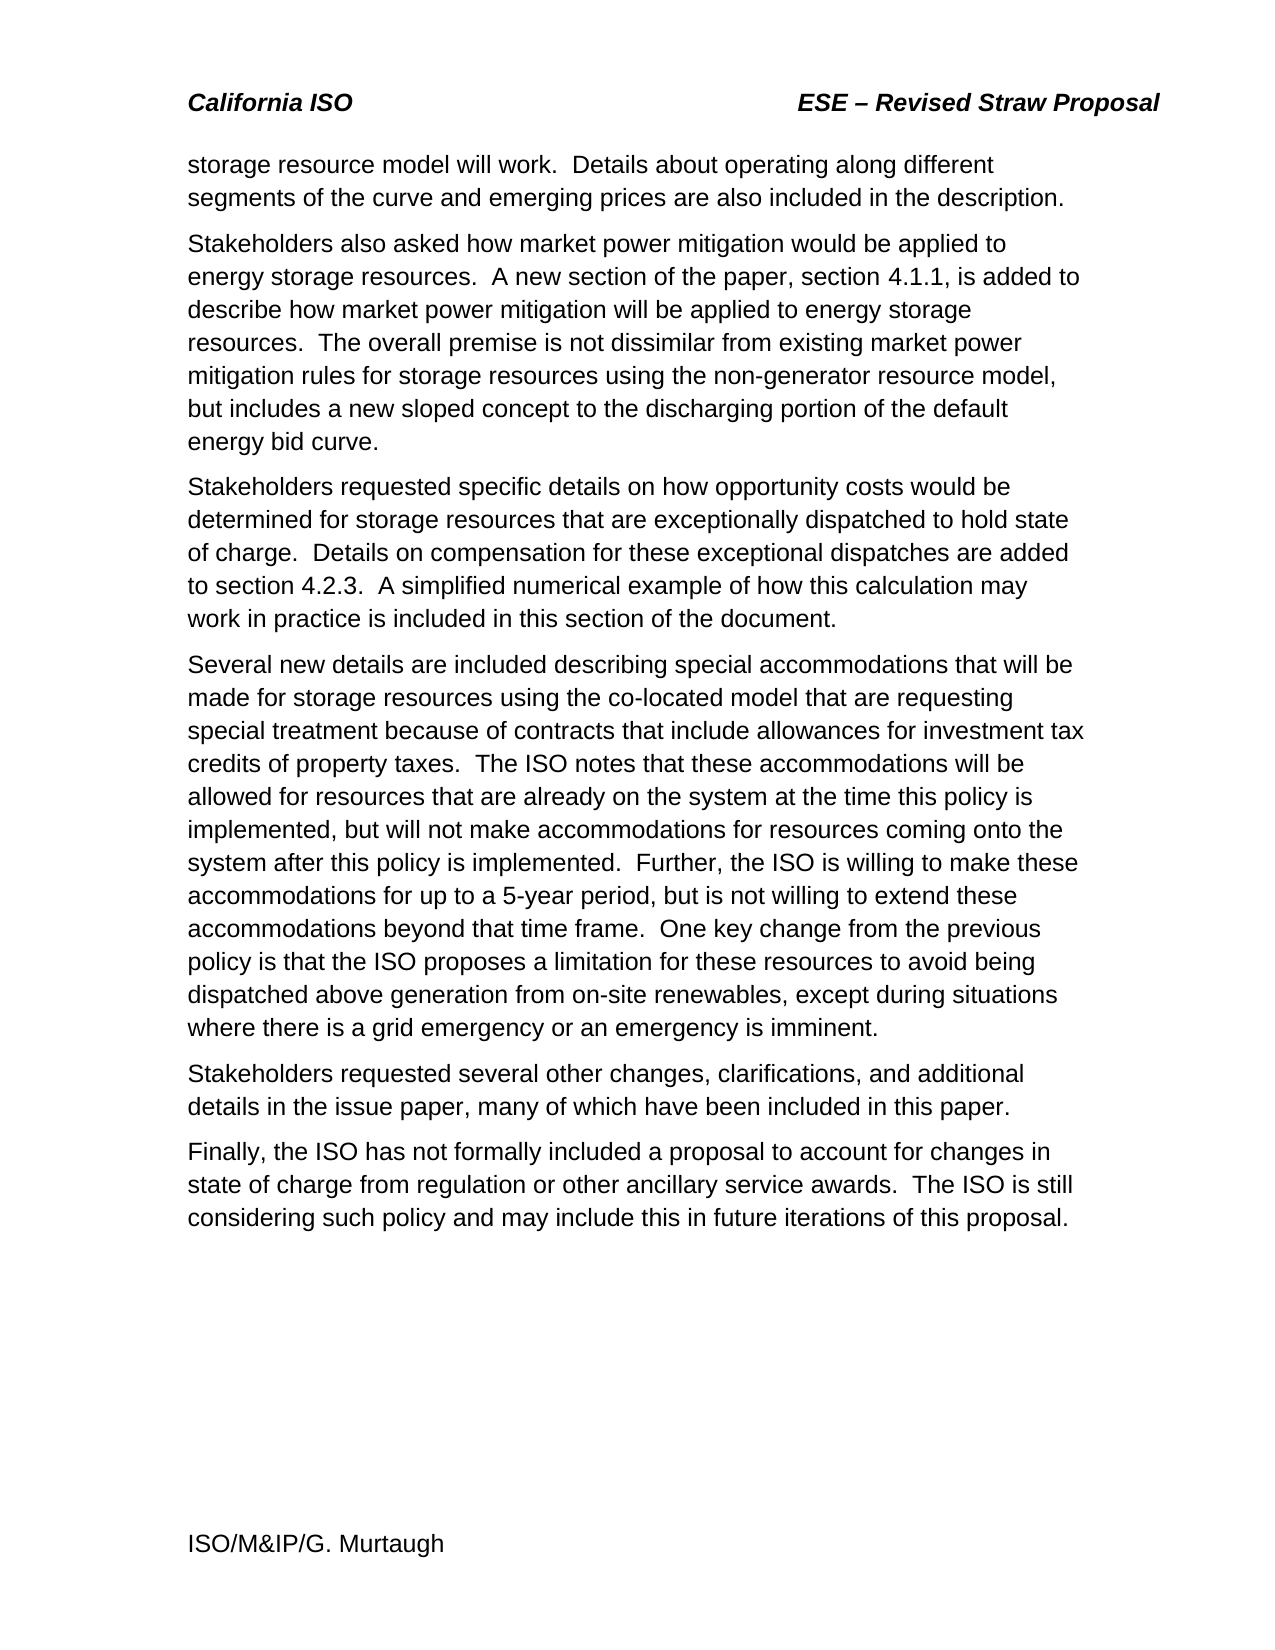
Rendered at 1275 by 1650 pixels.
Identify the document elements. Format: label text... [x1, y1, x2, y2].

text Stakeholders requested specific details on how opportunity costs would be determined for storage resources that are exceptionally dispatched to hold state of charge. Details on compensation for these exceptional dispatches are added to section 4.2.3. A simplified numerical example of how this calculation may work in practice is included in this section of the document. [187, 472, 1087, 633]
text Several new details are included describing special accommodations that will be made for storage resources using the co-located model that are requesting special treatment because of contracts that include allowances for investment tax credits of property taxes. The ISO notes that these accommodations will be allowed for resources that are already on the system at the time this policy is implemented, but will not make accommodations for resources coming onto the system after this policy is implemented. Further, the ISO is willing to make these accommodations for up to a 5-year period, but is not willing to extend these accommodations beyond that time frame. One key change from the previous policy is that the ISO proposes a limitation for these resources to avoid being dispatched above generation from on-site renewables, except during situations where there is a grid emergency or an emergency is imminent. [187, 650, 1087, 1042]
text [187, 150, 1087, 212]
text Finally, the ISO has not formally included a proposal to account for changes in state of charge from regulation or other ancillary service awards. The ISO is still considering such policy and may include this in future iterations of this proposal. [187, 1137, 1087, 1232]
text Stakeholders also asked how market power mitigation would be applied to energy storage resources. A new section of the paper, section 4.1.1, is added to describe how market power mitigation will be applied to energy storage resources. The overall premise is not dissimilar from existing market power mitigation rules for storage resources using the non-generator resource model, but includes a new sloped concept to the discharging portion of the default energy bid curve. [187, 228, 1087, 455]
text Stakeholders requested several other changes, clarifications, and additional details in the issue paper, many of which have been included in this paper. [187, 1058, 1087, 1120]
